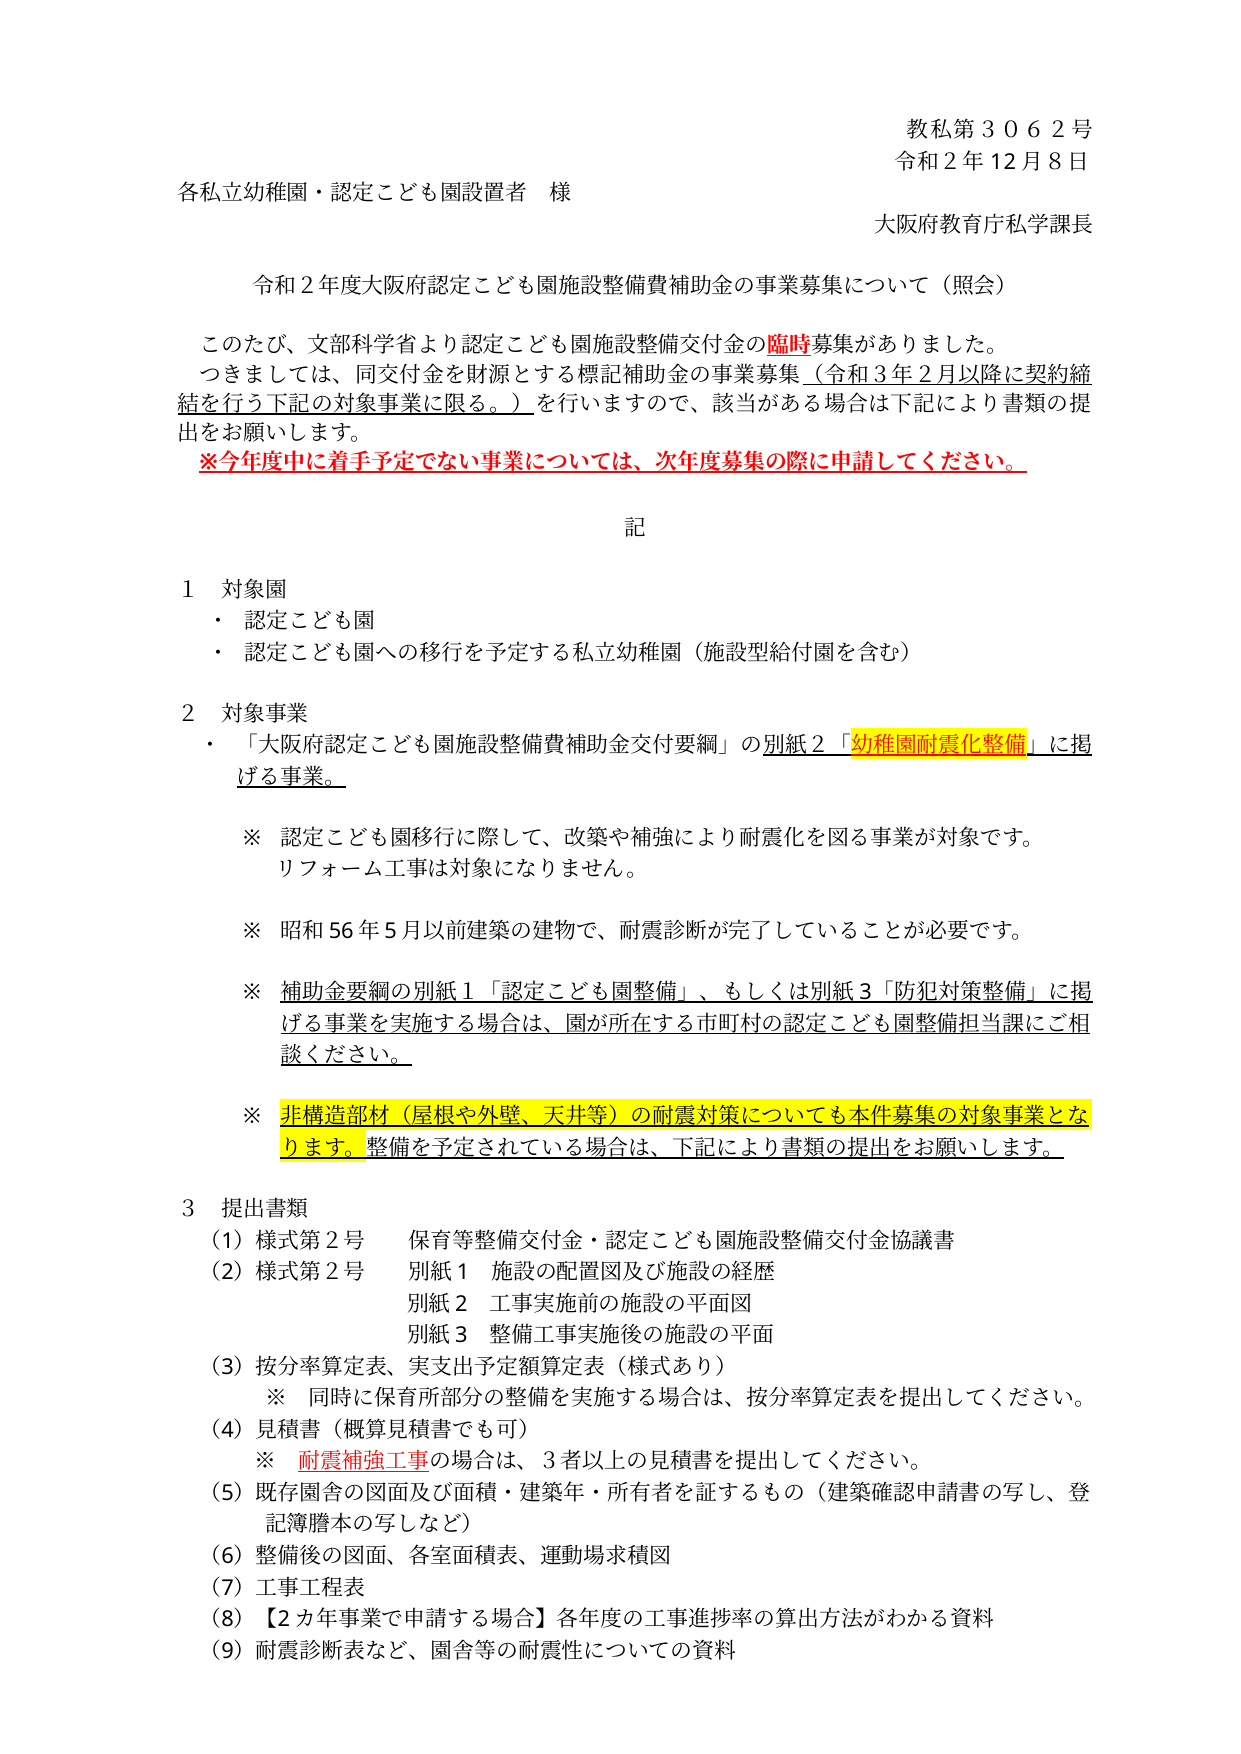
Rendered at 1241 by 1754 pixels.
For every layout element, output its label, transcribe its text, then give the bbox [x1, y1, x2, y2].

text リフォーム工事は対象になりません。 [221, 852, 1092, 883]
list 補助金要綱の別紙１「認定こども園整備」、もしくは別紙3「防犯対策整備」に掲げる事業を実施する場合は、園が所在する市町村の認定こども園整備担当課にご相談ください。 [243, 974, 1092, 1069]
text （6）整備後の図面、各室面積表、運動場求積図 [177, 1538, 1092, 1570]
text （9）耐震診断表など、園舎等の耐震性についての資料 [177, 1633, 1092, 1664]
list 認定こども園への移行を予定する私立幼稚園（施設型給付園を含む） [207, 635, 1092, 666]
list 昭和56年5月以前建築の建物で、耐震診断が完了していることが必要です。 [243, 913, 1092, 944]
list 認定こども園移行に際して、改築や補強により耐震化を図る事業が対象です。 [243, 820, 1092, 852]
list 「大阪府認定こども園施設整備費補助金交付要綱」の別紙２「幼稚園耐震化整備」に掲げる事業。 [199, 727, 1092, 790]
text （2）様式第２号 別紙1 施設の配置図及び施設の経歴 [177, 1254, 1092, 1286]
text 別紙2 工事実施前の施設の平面図 [177, 1286, 1092, 1317]
list 認定こども園 [207, 603, 1092, 635]
text 大阪府教育庁私学課長 [177, 207, 1092, 238]
text 別紙3 整備工事実施後の施設の平面 [177, 1317, 1092, 1349]
text 令和２年度大阪府認定こども園施設整備費補助金の事業募集について（照会） [177, 268, 1092, 300]
text 記 [177, 509, 1092, 542]
text つきましては、同交付金を財源とする標記補助金の事業募集（令和３年２月以降に契約締結を行う下記の対象事業に限る。）を行いますので、該当がある場合は下記により書類の提出をお願いします。 [177, 359, 1092, 446]
text ３ 提出書類 [177, 1191, 1092, 1223]
text ※ 同時に保育所部分の整備を実施する場合は、按分率算定表を提出してください。 [177, 1381, 1092, 1412]
text １ 対象園 [177, 572, 1092, 603]
text ※ 耐震補強工事の場合は、３者以上の見積書を提出してください。 [177, 1444, 1092, 1475]
text 各私立幼稚園・認定こども園設置者 様 [177, 176, 1092, 207]
text このたび、文部科学省より認定こども園施設整備交付金の臨時募集がありました。 [177, 329, 1092, 359]
text （5）既存園舎の図面及び面積・建築年・所有者を証するもの（建築確認申請書の写し、登記簿謄本の写しなど） [199, 1475, 1092, 1538]
text （4）見積書（概算見積書でも可） [177, 1412, 1092, 1444]
text （7）工事工程表 [177, 1570, 1092, 1601]
text 令和２年12月８日 [177, 144, 1092, 176]
text ２ 対象事業 [177, 696, 1092, 727]
text （8）【2カ年事業で申請する場合】各年度の工事進捗率の算出方法がわかる資料 [177, 1601, 1092, 1633]
list 非構造部材（屋根や外壁、天井等）の耐震対策についても本件募集の対象事業となります。整備を予定されている場合は、下記により書類の提出をお願いします。 [243, 1098, 1092, 1162]
text ※今年度中に着手予定でない事業については、次年度募集の際に申請してください。 [177, 446, 1092, 475]
text （1）様式第２号 保育等整備交付金・認定こども園施設整備交付金協議書 [177, 1223, 1092, 1254]
text 教私第３０６２号 [177, 112, 1092, 144]
text （3）按分率算定表、実支出予定額算定表（様式あり） [177, 1349, 1092, 1381]
